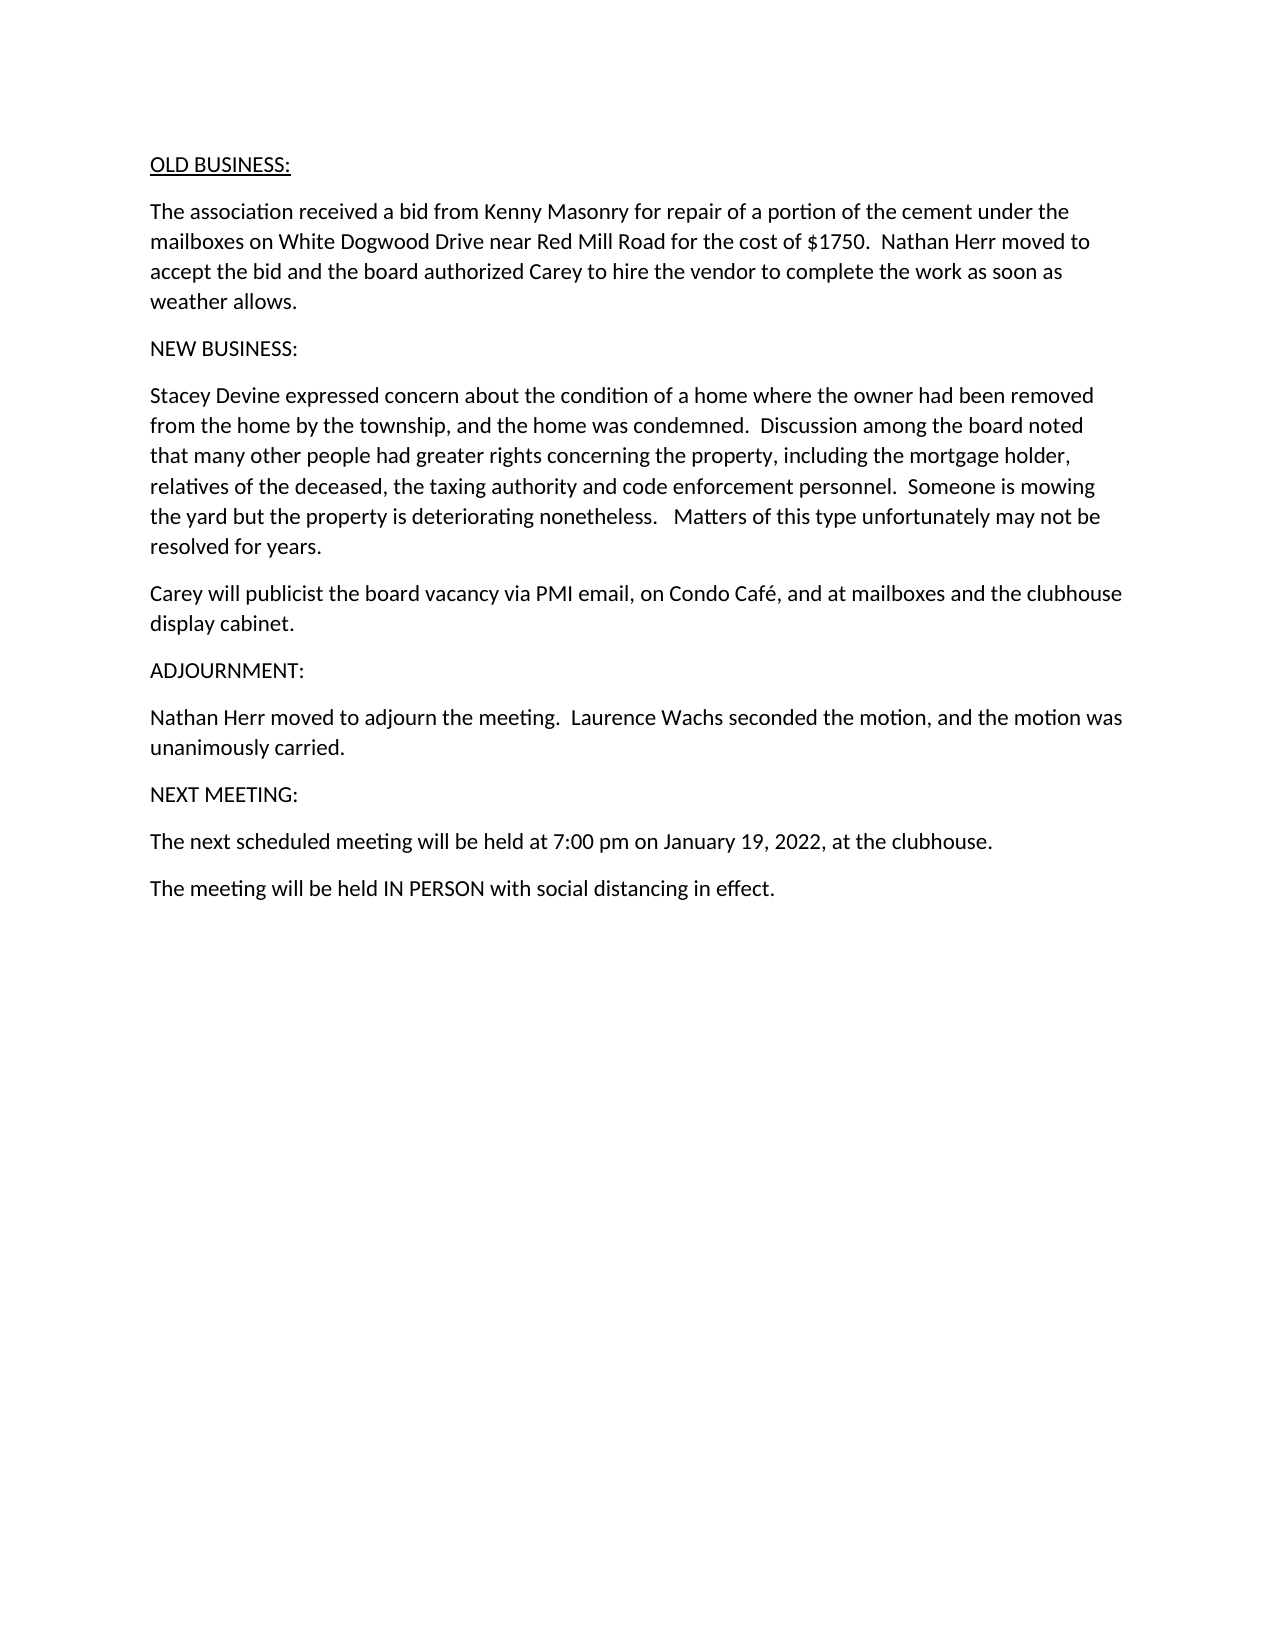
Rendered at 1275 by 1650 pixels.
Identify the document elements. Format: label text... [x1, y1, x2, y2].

text The meeting will be held IN PERSON with social distancing in effect. [150, 874, 1125, 902]
text Carey will publicist the board vacancy via PMI email, on Condo Café, and at mailboxes and the clubhouse display cabinet. [150, 579, 1125, 637]
text The association received a bid from Kenny Masonry for repair of a portion of the cement under the mailboxes on White Dogwood Drive near Red Mill Road for the cost of $1750. Nathan Herr moved to accept the bid and the board authorized Carey to hire the vendor to complete the work as soon as weather allows. [150, 197, 1125, 316]
text OLD BUSINESS: [150, 150, 1125, 178]
text ADJOURNMENT: [150, 656, 1125, 684]
text Nathan Herr moved to adjourn the meeting. Laurence Wachs seconded the motion, and the motion was unanimously carried. [150, 703, 1125, 761]
text NEW BUSINESS: [150, 334, 1125, 362]
text NEXT MEETING: [150, 780, 1125, 808]
text The next scheduled meeting will be held at 7:00 pm on January 19, 2022, at the clubhouse. [150, 827, 1125, 855]
text Stacey Devine expressed concern about the condition of a home where the owner had been removed from the home by the township, and the home was condemned. Discussion among the board noted that many other people had greater rights concerning the property, including the mortgage holder, relatives of the deceased, the taxing authority and code enforcement personnel. Someone is mowing the yard but the property is deteriorating nonetheless. Matters of this type unfortunately may not be resolved for years. [150, 381, 1125, 560]
